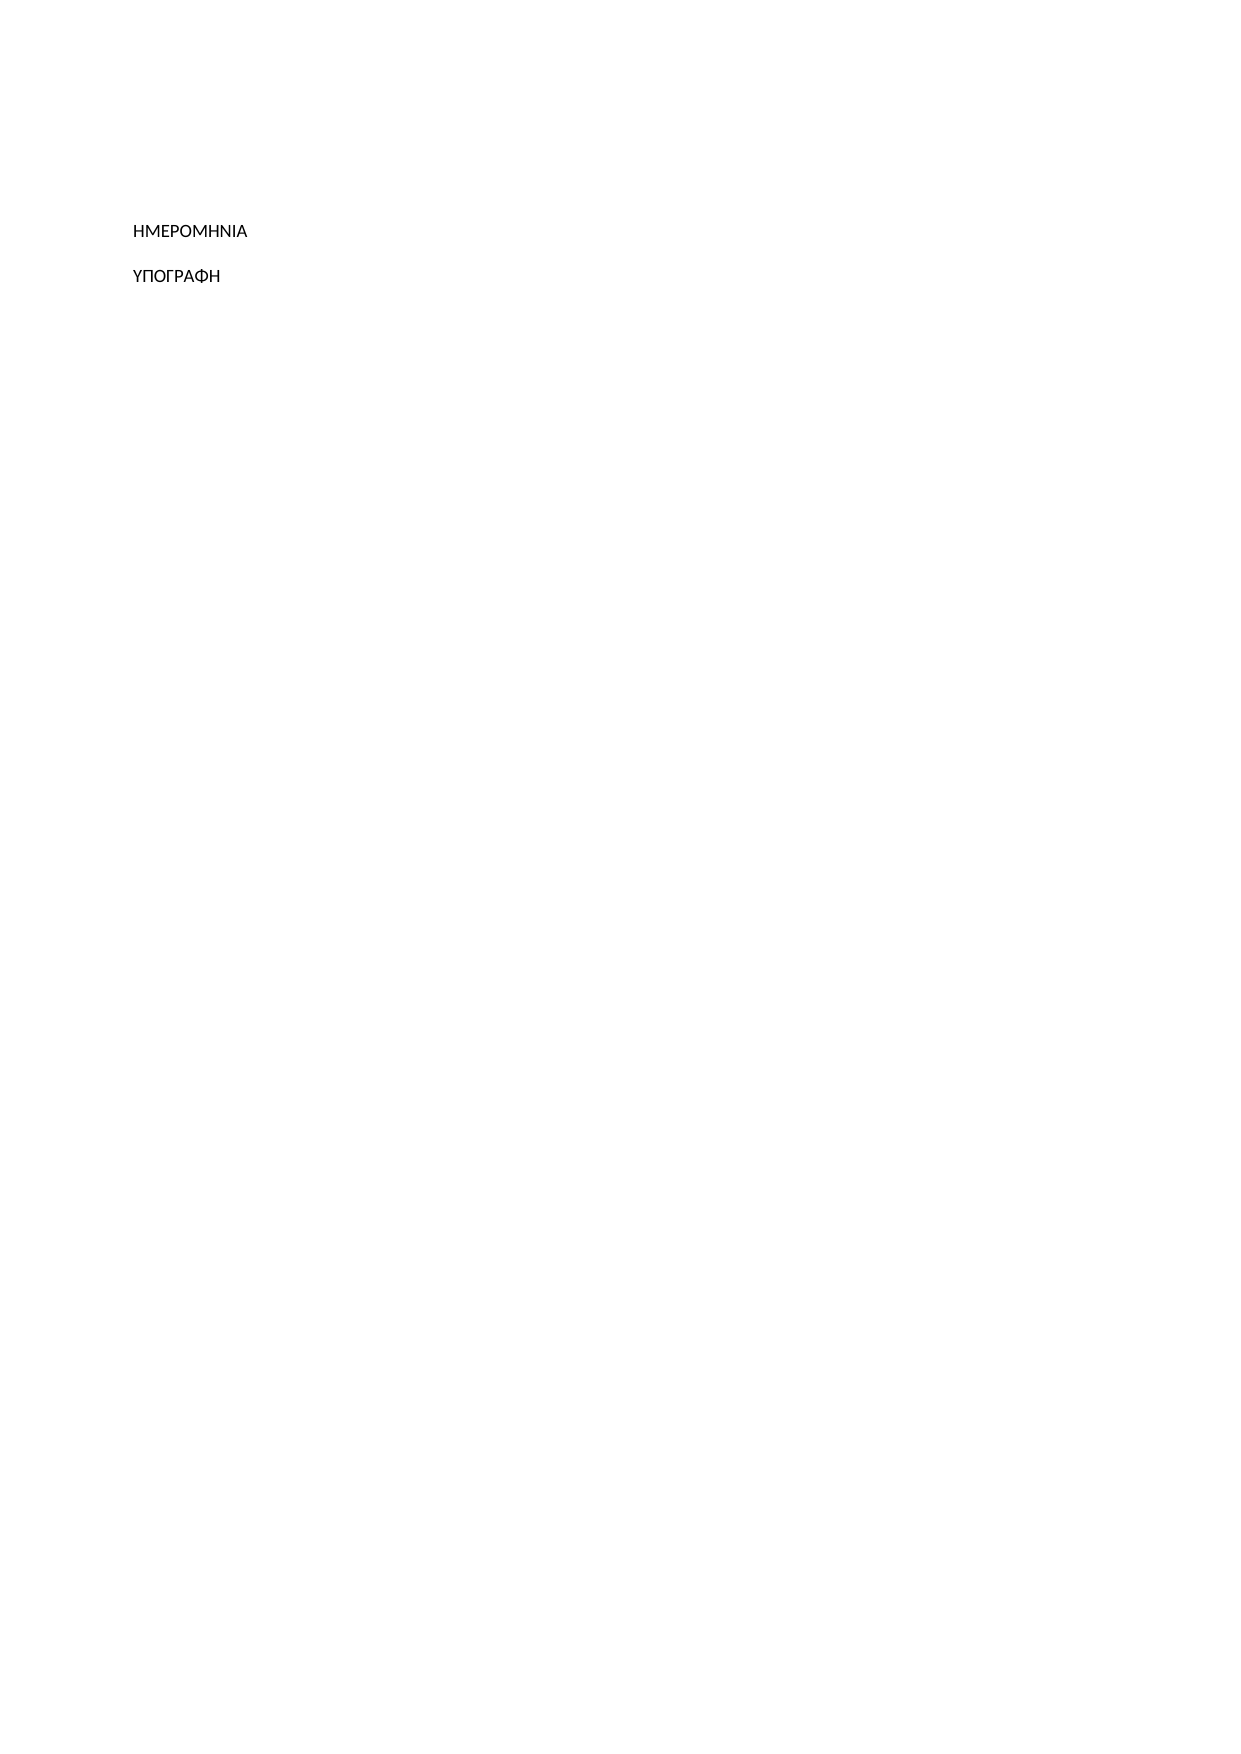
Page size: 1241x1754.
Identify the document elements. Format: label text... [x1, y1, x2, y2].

text ΗΜΕΡΟΜΗΝΙΑ [133, 219, 989, 242]
text ΥΠΟΓΡΑΦΗ [133, 264, 989, 287]
